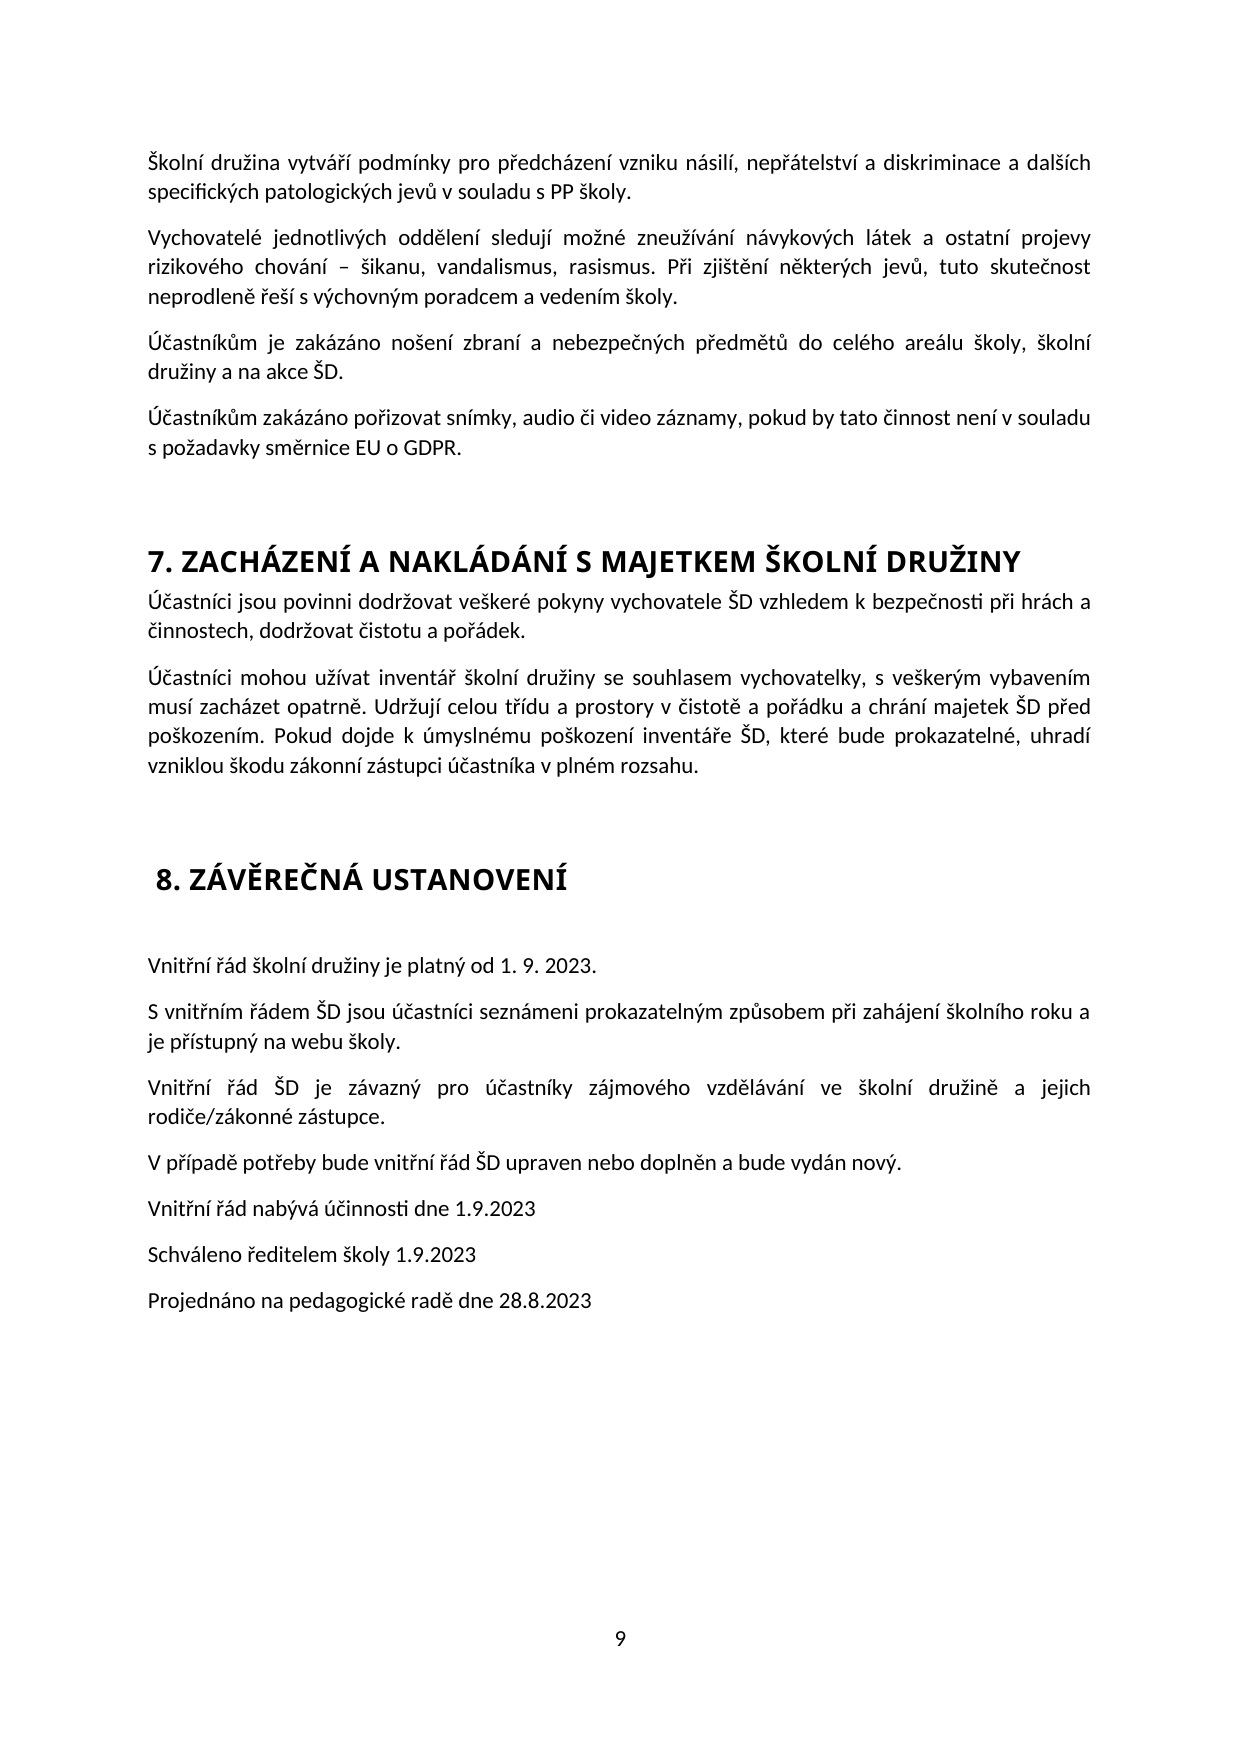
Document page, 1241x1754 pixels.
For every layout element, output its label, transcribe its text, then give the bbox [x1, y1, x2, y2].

text Vnitřní řád nabývá účinnosti dne 1.9.2023 [148, 1194, 1093, 1222]
text Vnitřní řád školní družiny je platný od 1. 9. 2023. [148, 951, 1093, 979]
text S vnitřním řádem ŠD jsou účastníci seznámeni prokazatelným způsobem při zahájení školního roku a je přístupný na webu školy. [148, 997, 1093, 1055]
text Schváleno ředitelem školy 1.9.2023 [148, 1240, 1093, 1268]
text Vychovatelé jednotlivých oddělení sledují možné zneužívání návykových látek a ostatní projevy rizikového chování – šikanu, vandalismus, rasismus. Při zjištění některých jevů, tuto skutečnost neprodleně řeší s výchovným poradcem a vedením školy. [148, 223, 1093, 310]
text Účastníci mohou užívat inventář školní družiny se souhlasem vychovatelky, s veškerým vybavením musí zacházet opatrně. Udržují celou třídu a prostory v čistotě a pořádku a chrání majetek ŠD před poškozením. Pokud dojde k úmyslnému poškození inventáře ŠD, které bude prokazatelné, uhradí vzniklou škodu zákonní zástupci účastníka v plném rozsahu. [148, 663, 1093, 779]
text Účastníkům zakázáno pořizovat snímky, audio či video záznamy, pokud by tato činnost není v souladu s požadavky směrnice EU o GDPR. [148, 403, 1093, 461]
text Projednáno na pedagogické radě dne 28.8.2023 [148, 1286, 1093, 1314]
text Vnitřní řád ŠD je závazný pro účastníky zájmového vzdělávání ve školní družině a jejich rodiče/zákonné zástupce. [148, 1073, 1093, 1130]
text Školní družina vytváří podmínky pro předcházení vzniku násilí, nepřátelství a diskriminace a dalších specifických patologických jevů v souladu s PP školy. [148, 148, 1093, 205]
subtitle 8. Závěrečná ustanovení [148, 859, 1093, 899]
subtitle 7. Zacházení a nakládání s majetkem školní družiny [148, 541, 1093, 581]
text V případě potřeby bude vnitřní řád ŠD upraven nebo doplněn a bude vydán nový. [148, 1148, 1093, 1176]
text Účastníkům je zakázáno nošení zbraní a nebezpečných předmětů do celého areálu školy, školní družiny a na akce ŠD. [148, 328, 1093, 385]
text Účastníci jsou povinni dodržovat veškeré pokyny vychovatele ŠD vzhledem k bezpečnosti při hrách a činnostech, dodržovat čistotu a pořádek. [148, 587, 1093, 644]
